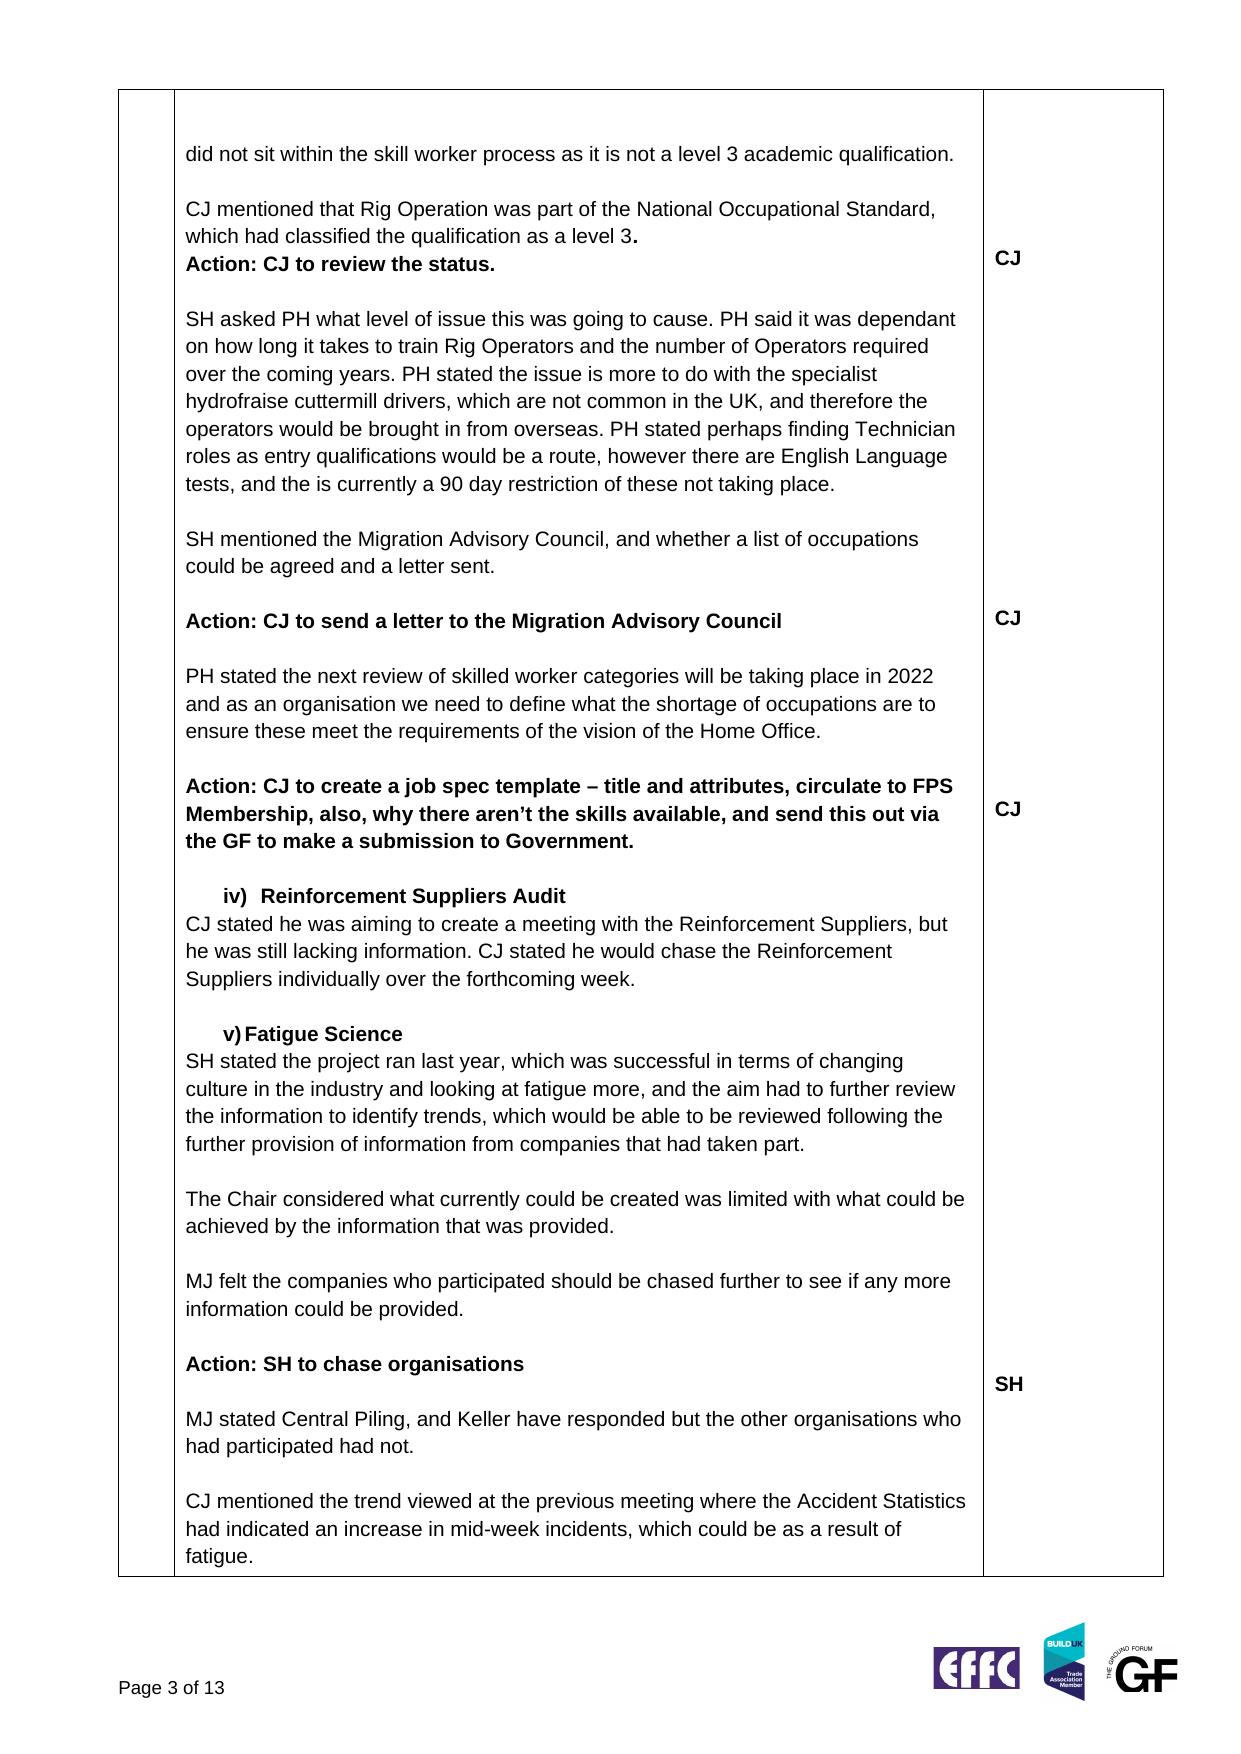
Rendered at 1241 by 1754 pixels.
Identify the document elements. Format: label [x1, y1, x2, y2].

picture [1105, 1644, 1178, 1692]
picture [932, 1647, 1020, 1688]
picture [1042, 1620, 1088, 1703]
table_cell [175, 90, 983, 1576]
table_cell [119, 90, 174, 1576]
table_cell [984, 90, 1163, 1576]
